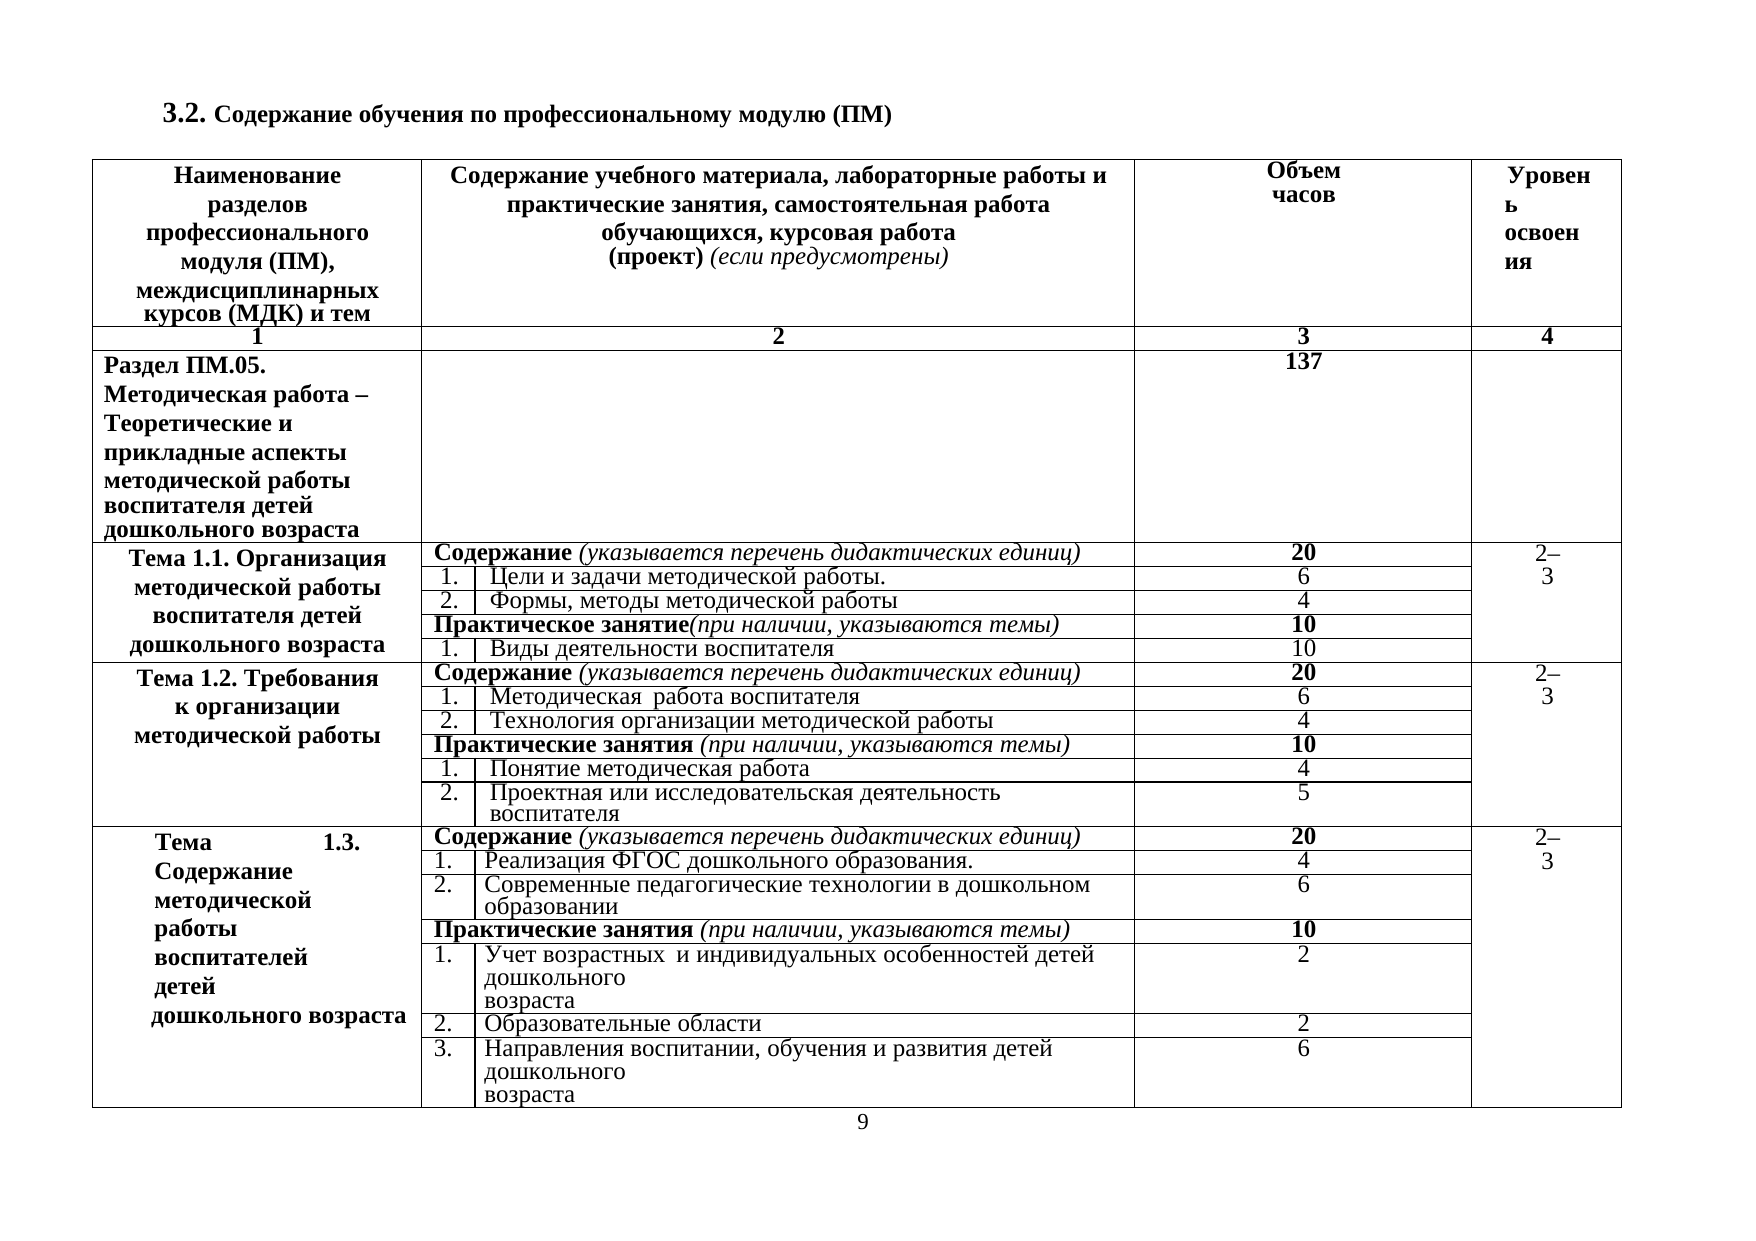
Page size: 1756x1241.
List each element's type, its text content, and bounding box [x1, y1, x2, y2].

table_cell 1. [422, 759, 474, 781]
table_cell 4 [1135, 759, 1471, 781]
subtitle Содержание обучения по профессиональному модулю (ПМ) [162, 95, 1705, 129]
table_cell 6 [1135, 687, 1471, 709]
table_header Объем часов [1135, 160, 1471, 326]
table_cell Раздел ПМ.05. Методическая работа – Теоретические и прикладные аспекты методической работы воспитателя детей дошкольного возраста [93, 351, 421, 542]
table_cell Реализация ФГОС дошкольного образования. [476, 851, 1134, 874]
table_cell 4 [1135, 591, 1471, 614]
table_cell Формы, методы методической работы [476, 591, 1134, 614]
table_cell 10 [1135, 920, 1471, 943]
table_cell 5 [1135, 783, 1471, 826]
table_cell 137 [1135, 351, 1471, 542]
table_cell 4 [1135, 851, 1471, 874]
table_cell Современные педагогические технологии в дошкольном образовании [476, 875, 1134, 919]
table_cell 2. [422, 1014, 474, 1037]
table_cell Содержание (указывается перечень дидактических единиц) [422, 827, 1134, 850]
table_cell Понятие методическая работа [476, 759, 1134, 781]
table_cell 6 [1135, 567, 1471, 590]
table_cell Методическая работа воспитателя [476, 687, 1134, 709]
table_cell Содержание (указывается перечень дидактических единиц) [422, 543, 1134, 566]
table_cell 2. [422, 783, 474, 826]
table_cell 1. [422, 851, 474, 874]
table_cell [422, 351, 1134, 542]
table_cell Цели и задачи методической работы. [476, 567, 1134, 590]
table_cell 2–3 [1472, 827, 1621, 1107]
table_cell 20 [1135, 543, 1471, 566]
table_cell Практические занятия (при наличии, указываются темы) [422, 920, 1134, 943]
table_cell Практическое занятие(при наличии, указываются темы) [422, 615, 1134, 638]
table_cell 2 [422, 327, 1134, 349]
table_cell 4 [1472, 327, 1621, 349]
table_cell 2–3 [1472, 663, 1621, 826]
table_cell Технология организации методической работы [476, 711, 1134, 733]
table_cell Проектная или исследовательская деятельность воспитателя [476, 783, 1134, 826]
table_cell 2 [1135, 1014, 1471, 1037]
table_cell 2–3 [1472, 543, 1621, 662]
table_cell 2. [422, 875, 474, 919]
table_cell Направления воспитании, обучения и развития детей дошкольного возраста [476, 1038, 1134, 1107]
table_cell 10 [1135, 735, 1471, 757]
table_cell 1 [93, 327, 421, 349]
table_cell 20 [1135, 827, 1471, 850]
table_header Уровень освоения [1472, 160, 1621, 326]
table_cell 4 [1135, 711, 1471, 733]
table_cell 3 [1135, 327, 1471, 349]
table_cell Практические занятия (при наличии, указываются темы) [422, 735, 1134, 757]
table_cell [1472, 351, 1621, 542]
table_cell 6 [1135, 875, 1471, 919]
table_cell 1. [422, 944, 474, 1013]
table_cell 2. [422, 591, 474, 614]
table_header Наименование разделов профессионального модуля (ПМ), междисциплинарных курсов (МДК) и тем [93, 160, 421, 326]
table_cell 1. [422, 567, 474, 590]
table_cell Тема 1.1. Организация методической работы воспитателя детей дошкольного возраста [93, 543, 421, 662]
table_cell 2 [1135, 944, 1471, 1013]
table_header Содержание учебного материала, лабораторные работы и практические занятия, самостоятельная работа обучающихся, курсовая работа (проект) (если предусмотрены) [422, 160, 1134, 326]
table_cell 1. [422, 639, 474, 662]
table_cell Тема 1.3. Содержание методической работы воспитателей детей дошкольного возраста [93, 827, 421, 1107]
table_cell 6 [1135, 1038, 1471, 1107]
table_cell Учет возрастных и индивидуальных особенностей детей дошкольного возраста [476, 944, 1134, 1013]
table_cell Образовательные области [476, 1014, 1134, 1037]
table_cell Содержание (указывается перечень дидактических единиц) [422, 663, 1134, 686]
table_cell 20 [1135, 663, 1471, 686]
table_cell 1. [422, 687, 474, 709]
table_cell 10 [1135, 639, 1471, 662]
table_cell 2. [422, 711, 474, 733]
table_cell 3. [422, 1038, 474, 1107]
table_cell Виды деятельности воспитателя [476, 639, 1134, 662]
table_cell Тема 1.2. Требования к организации методической работы [93, 663, 421, 826]
table_cell 10 [1135, 615, 1471, 638]
